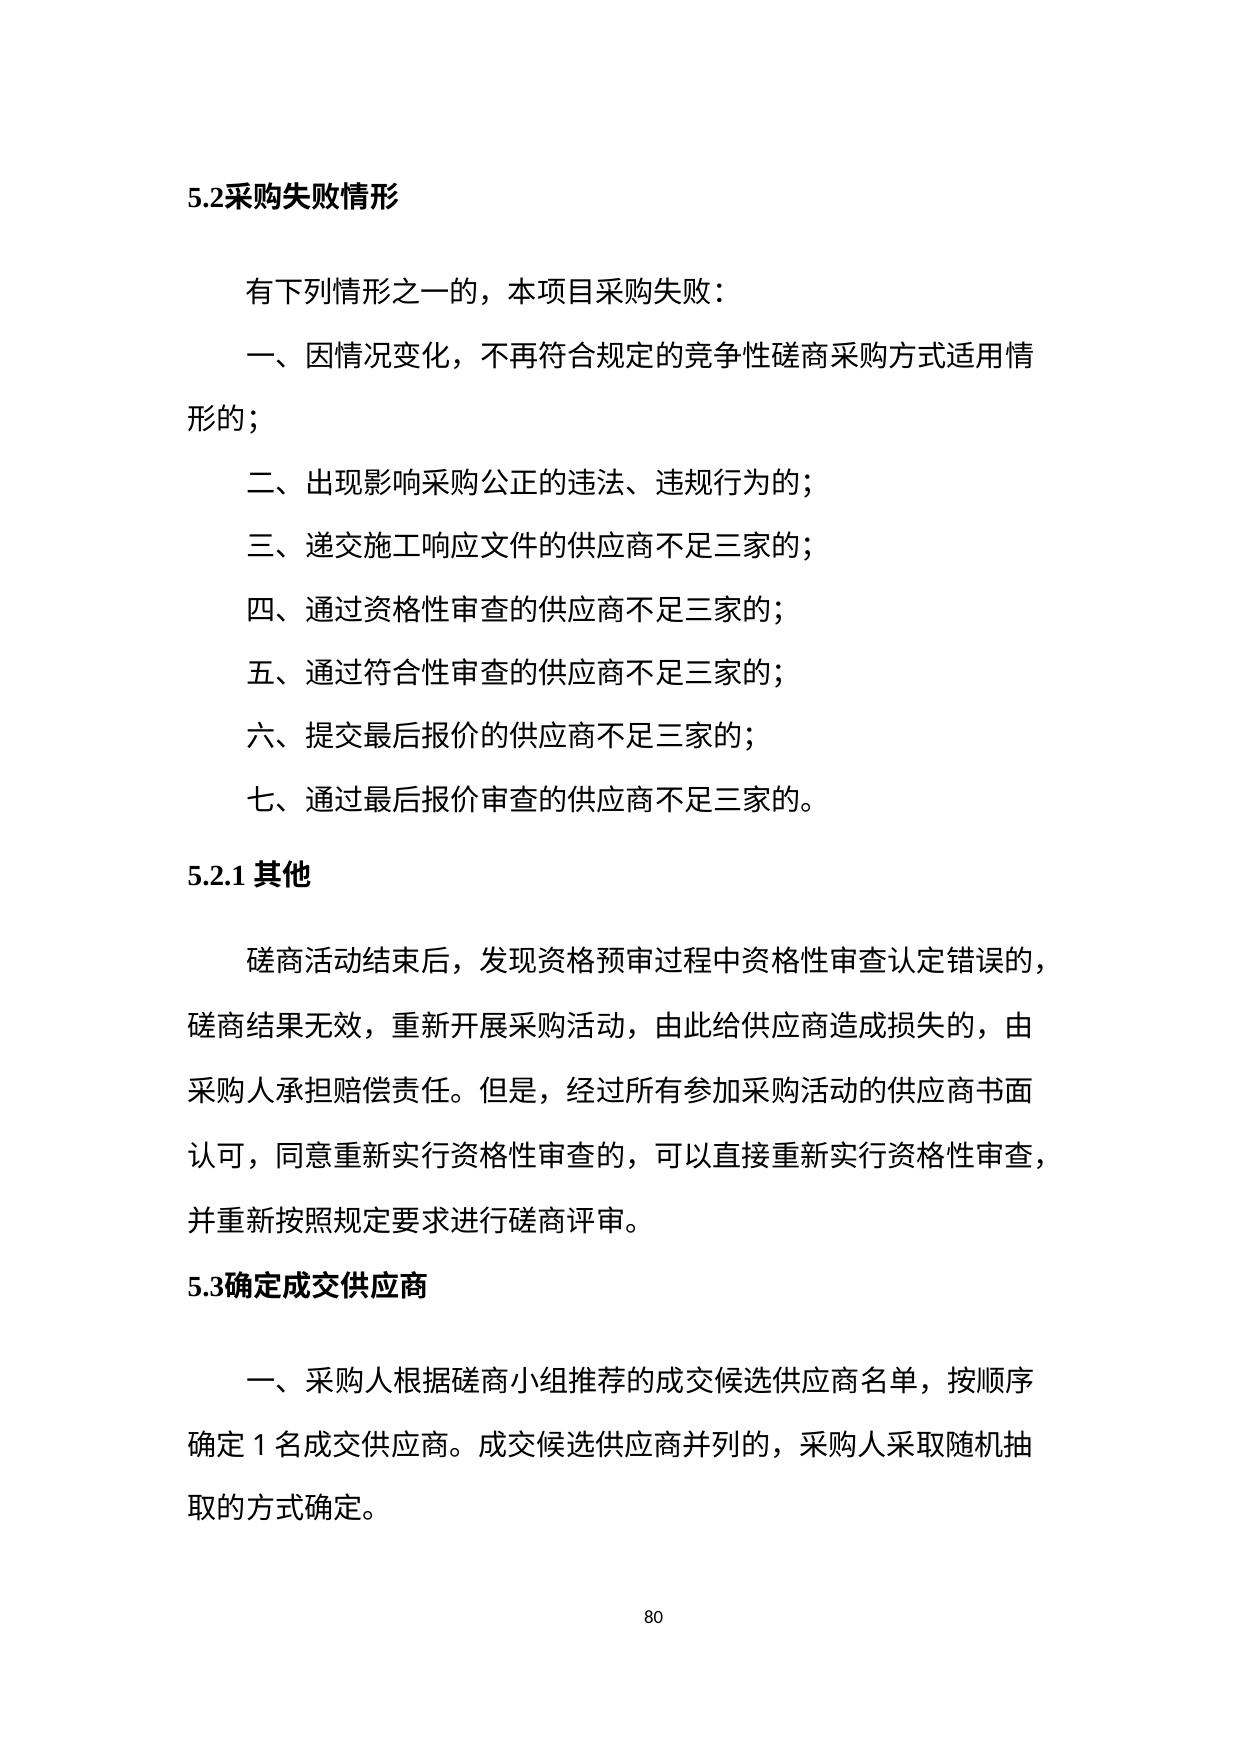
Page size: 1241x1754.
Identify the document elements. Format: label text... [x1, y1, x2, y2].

text 一、因情况变化，不再符合规定的竞争性磋商采购方式适用情形的； [187, 332, 1053, 438]
subtitle 其他 [187, 840, 1053, 905]
text 四、通过资格性审查的供应商不足三家的； [187, 586, 1053, 628]
text 三、递交施工响应文件的供应商不足三家的； [187, 523, 1053, 565]
text 有下列情形之一的，本项目采购失败： [187, 269, 1053, 311]
text 五、通过符合性审查的供应商不足三家的； [187, 649, 1053, 692]
subtitle 确定成交供应商 [187, 1251, 1053, 1316]
list 采购人根据磋商小组推荐的成交候选供应商名单，按顺序确定1名成交供应商。成交候选供应商并列的，采购人采取随机抽取的方式确定。 [187, 1358, 1053, 1527]
text 磋商活动结束后，发现资格预审过程中资格性审查认定错误的，磋商结果无效，重新开展采购活动，由此给供应商造成损失的，由采购人承担赔偿责任。但是，经过所有参加采购活动的供应商书面认可，同意重新实行资格性审查的，可以直接重新实行资格性审查，并重新按照规定要求进行磋商评审。 [187, 926, 1053, 1251]
text 七、通过最后报价审查的供应商不足三家的。 [187, 776, 1053, 819]
text 六、提交最后报价的供应商不足三家的； [187, 713, 1053, 755]
text 二、出现影响采购公正的违法、违规行为的； [187, 459, 1053, 502]
subtitle 采购失败情形 [187, 162, 1053, 227]
